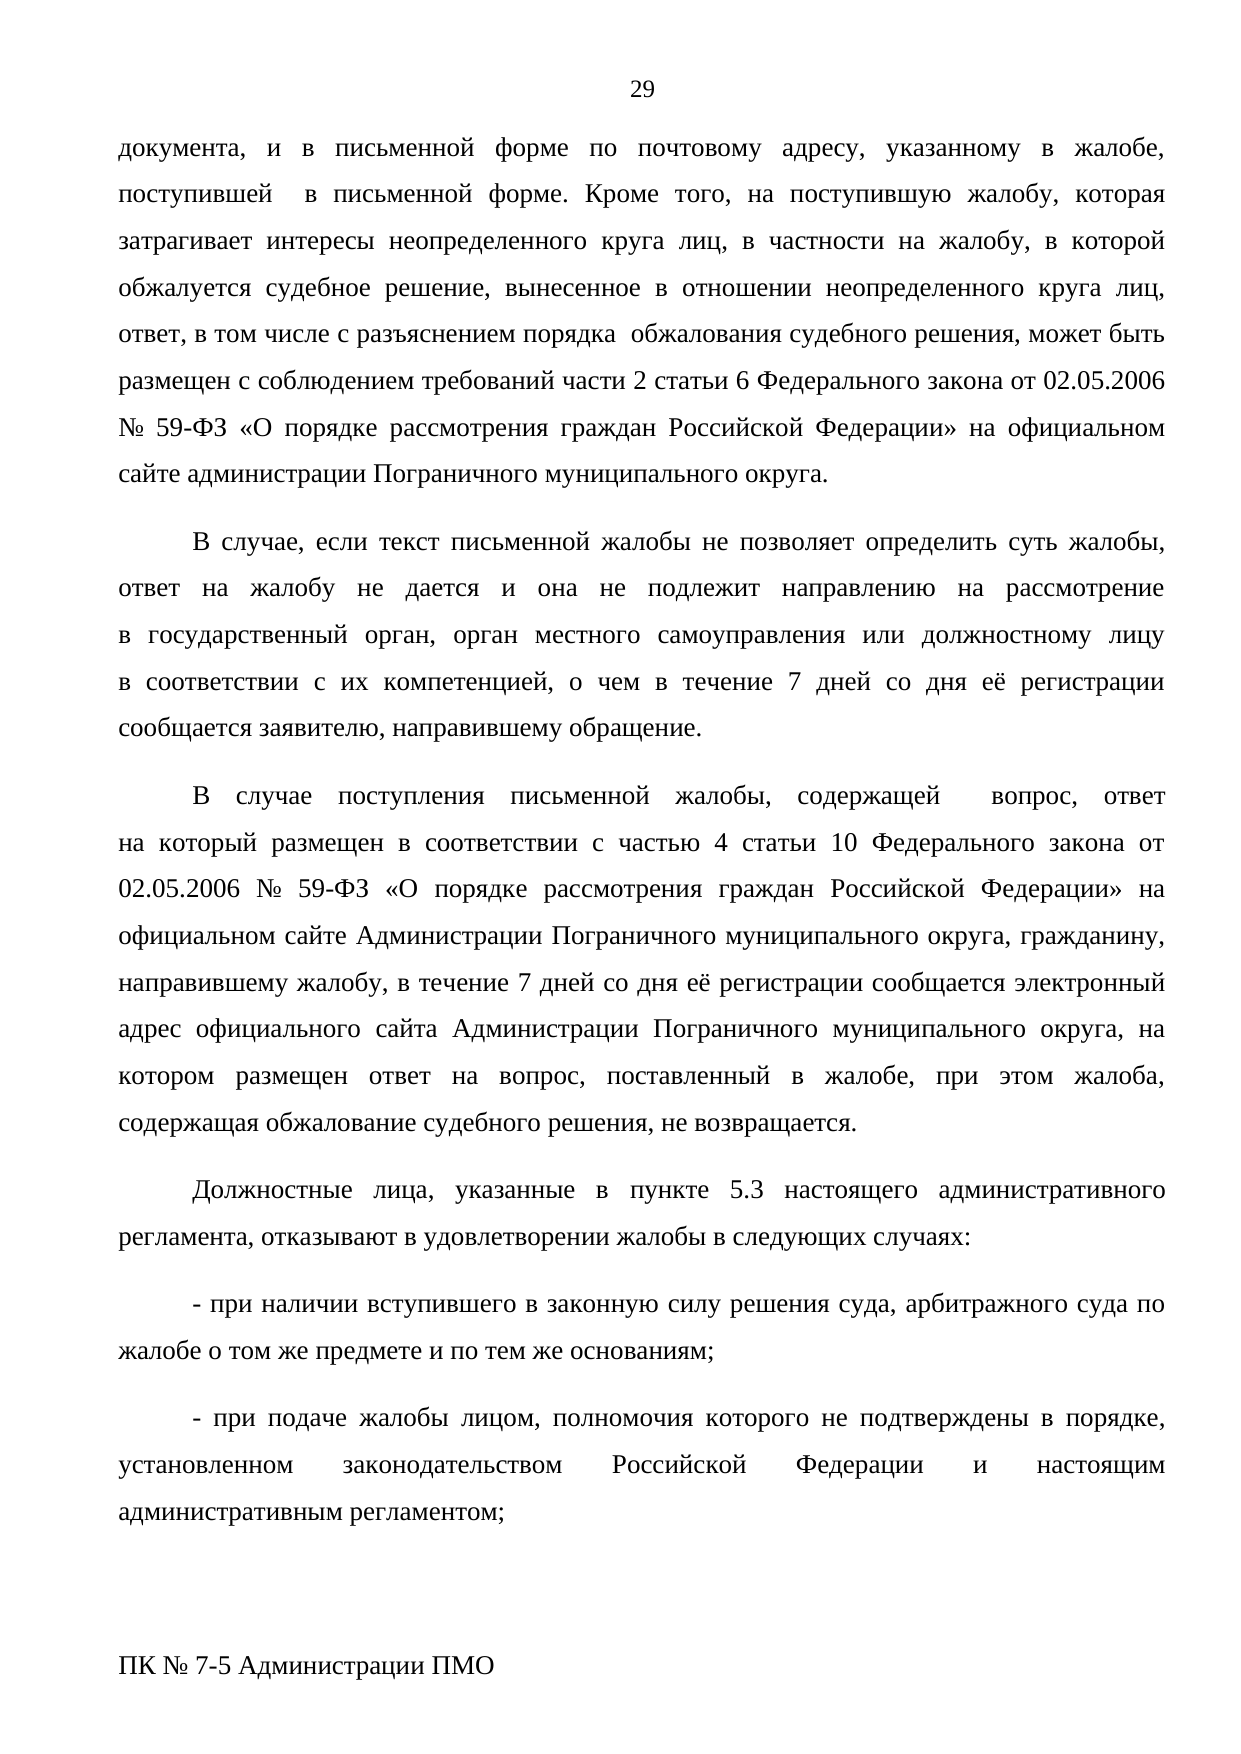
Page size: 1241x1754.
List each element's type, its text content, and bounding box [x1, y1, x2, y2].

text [118, 131, 1167, 488]
text Должностные лица, указанные в пункте 5.3 настоящего административного регламента, отказывают в удовлетворении жалобы в следующих случаях: [118, 1173, 1167, 1251]
text - при подаче жалобы лицом, полномочия которого не подтверждены в порядке, установленном законодательством Российской Федерации и настоящим административным регламентом; [118, 1401, 1167, 1526]
text В случае, если текст письменной жалобы не позволяет определить суть жалобы, ответ на жалобу не дается и она не подлежит направлению на рассмотрение в государственный орган, орган местного самоуправления или должностному лицу в соответствии с их компетенцией, о чем в течение 7 дней со дня её регистрации сообщается заявителю, направившему обращение. [118, 525, 1167, 743]
text В случае поступления письменной жалобы, содержащей вопрос, ответ на который размещен в соответствии с частью 4 статьи 10 Федерального закона от 02.05.2006 № 59-ФЗ «О порядке рассмотрения граждан Российской Федерации» на официальном сайте Администрации Пограничного муниципального округа, гражданину, направившему жалобу, в течение 7 дней со дня её регистрации сообщается электронный адрес официального сайта Администрации Пограничного муниципального округа, на котором размещен ответ на вопрос, поставленный в жалобе, при этом жалоба, содержащая обжалование судебного решения, не возвращается. [118, 779, 1167, 1137]
text - при наличии вступившего в законную силу решения суда, арбитражного суда по жалобе о том же предмете и по тем же основаниям; [118, 1287, 1167, 1365]
